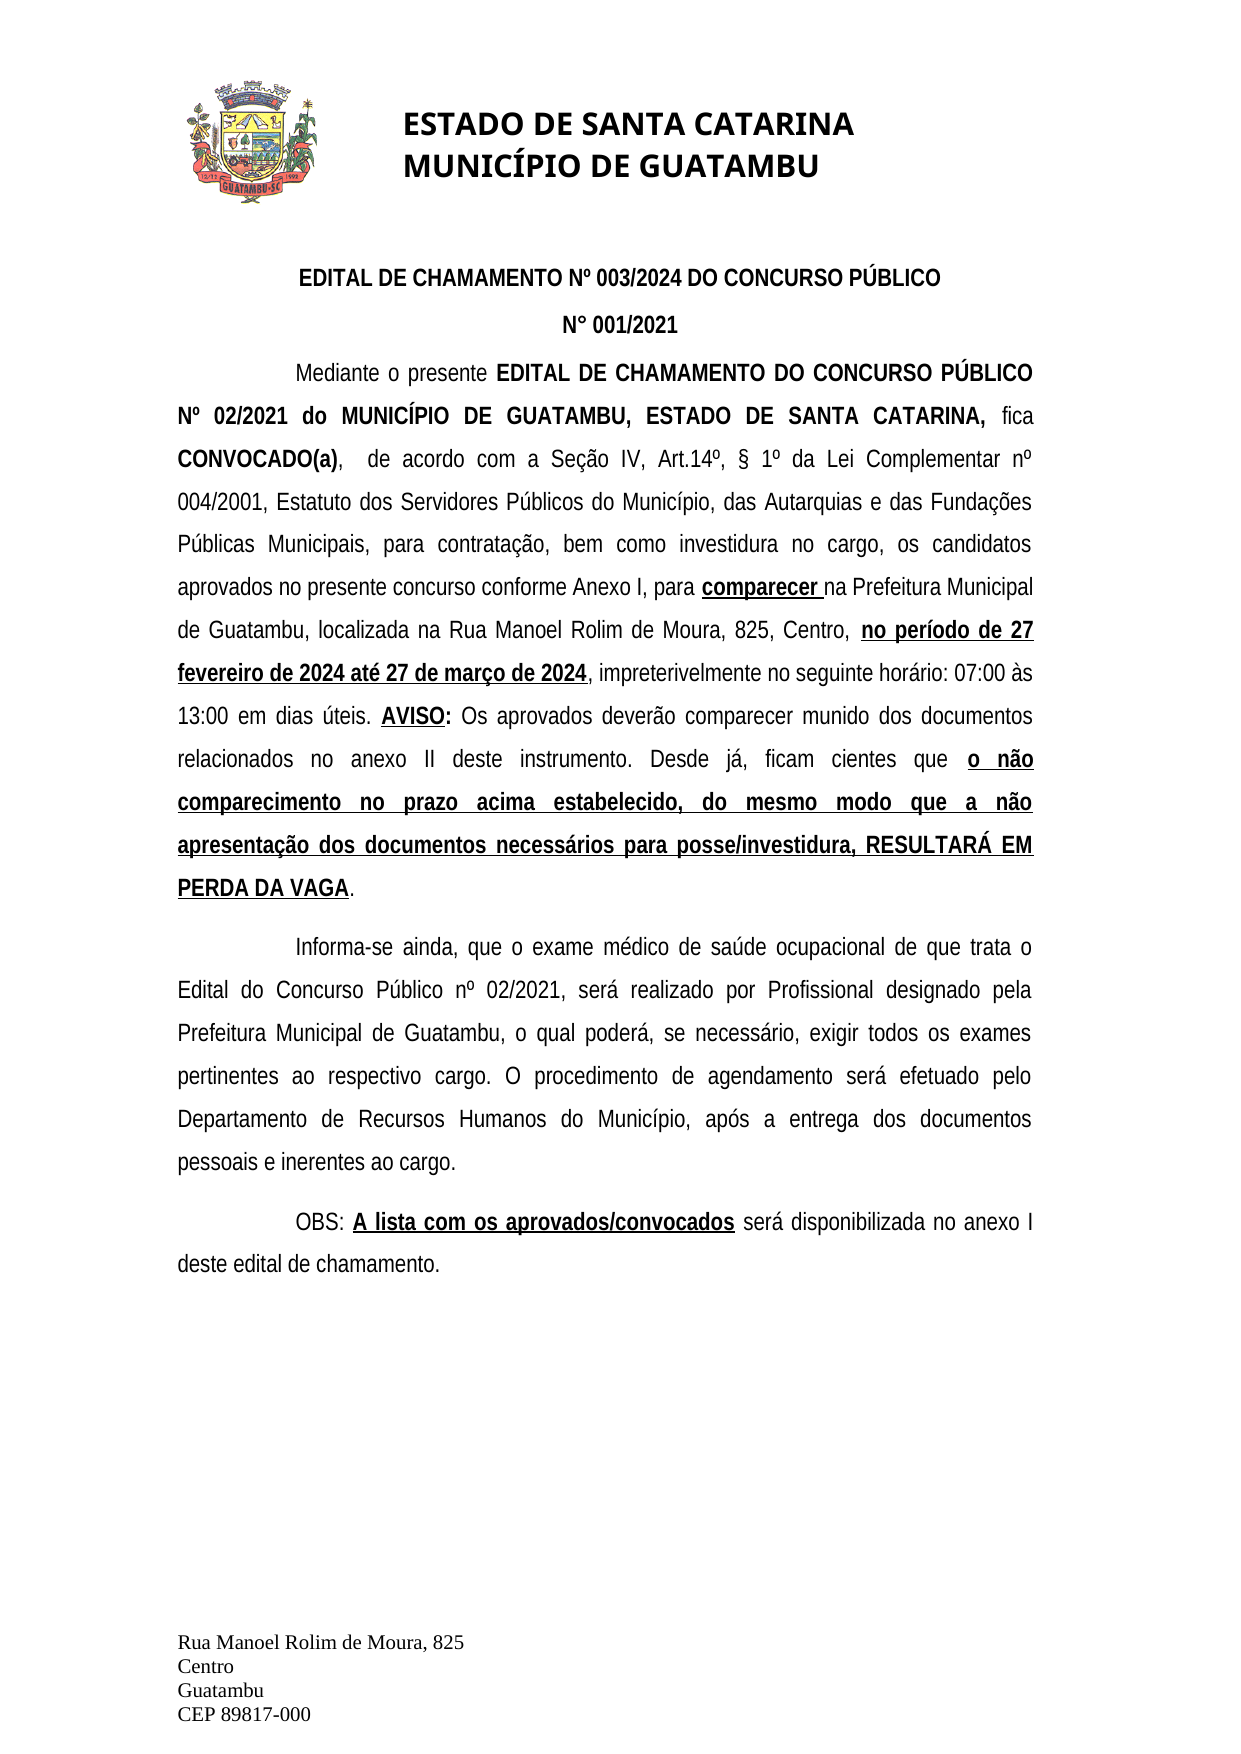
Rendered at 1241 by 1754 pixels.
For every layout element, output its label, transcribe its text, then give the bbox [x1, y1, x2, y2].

text OBS: A lista com os aprovados/convocados será disponibilizada no anexo I deste edital de chamamento. [177, 1207, 1034, 1278]
text N° 001/2021 [177, 310, 1063, 339]
text EDITAL DE CHAMAMENTO Nº 003/2024 DO CONCURSO PÚBLICO [177, 263, 1063, 291]
picture [177, 70, 325, 207]
text Mediante o presente EDITAL DE CHAMAMENTO DO CONCURSO PÚBLICO Nº 02/2021 do MUNICÍPIO DE GUATAMBU, ESTADO DE SANTA CATARINA, fica CONVOCADO(a), de acordo com a Seção IV, Art.14º, § 1º da Lei Complementar nº 004/2001, Estatuto dos Servidores Públicos do Município, das Autarquias e das Fundações Públicas Municipais, para contratação, bem como investidura no cargo, os candidatos aprovados no presente concurso conforme Anexo I, para comparecer na Prefeitura Municipal de Guatambu, localizada na Rua Manoel Rolim de Moura, 825, Centro, no período de 27 fevereiro de 2024 até 27 de março de 2024, impreterivelmente no seguinte horário: 07:00 às 13:00 em dias úteis. AVISO: Os aprovados deverão comparecer munido dos documentos relacionados no anexo II deste instrumento. Desde já, ficam cientes que o não comparecimento no prazo acima estabelecido, do mesmo modo que a não apresentação dos documentos necessários para posse/investidura, RESULTARÁ EM PERDA DA VAGA. [177, 358, 1034, 855]
text Informa-se ainda, que o exame médico de saúde ocupacional de que trata o Edital do Concurso Público nº 02/2021, será realizado por Profissional designado pela Prefeitura Municipal de Guatambu, o qual poderá, se necessário, exigir todos os exames pertinentes ao respectivo cargo. O procedimento de agendamento será efetuado pelo Departamento de Recursos Humanos do Município, após a entrega dos documentos pessoais e inerentes ao cargo. [177, 932, 1034, 1176]
